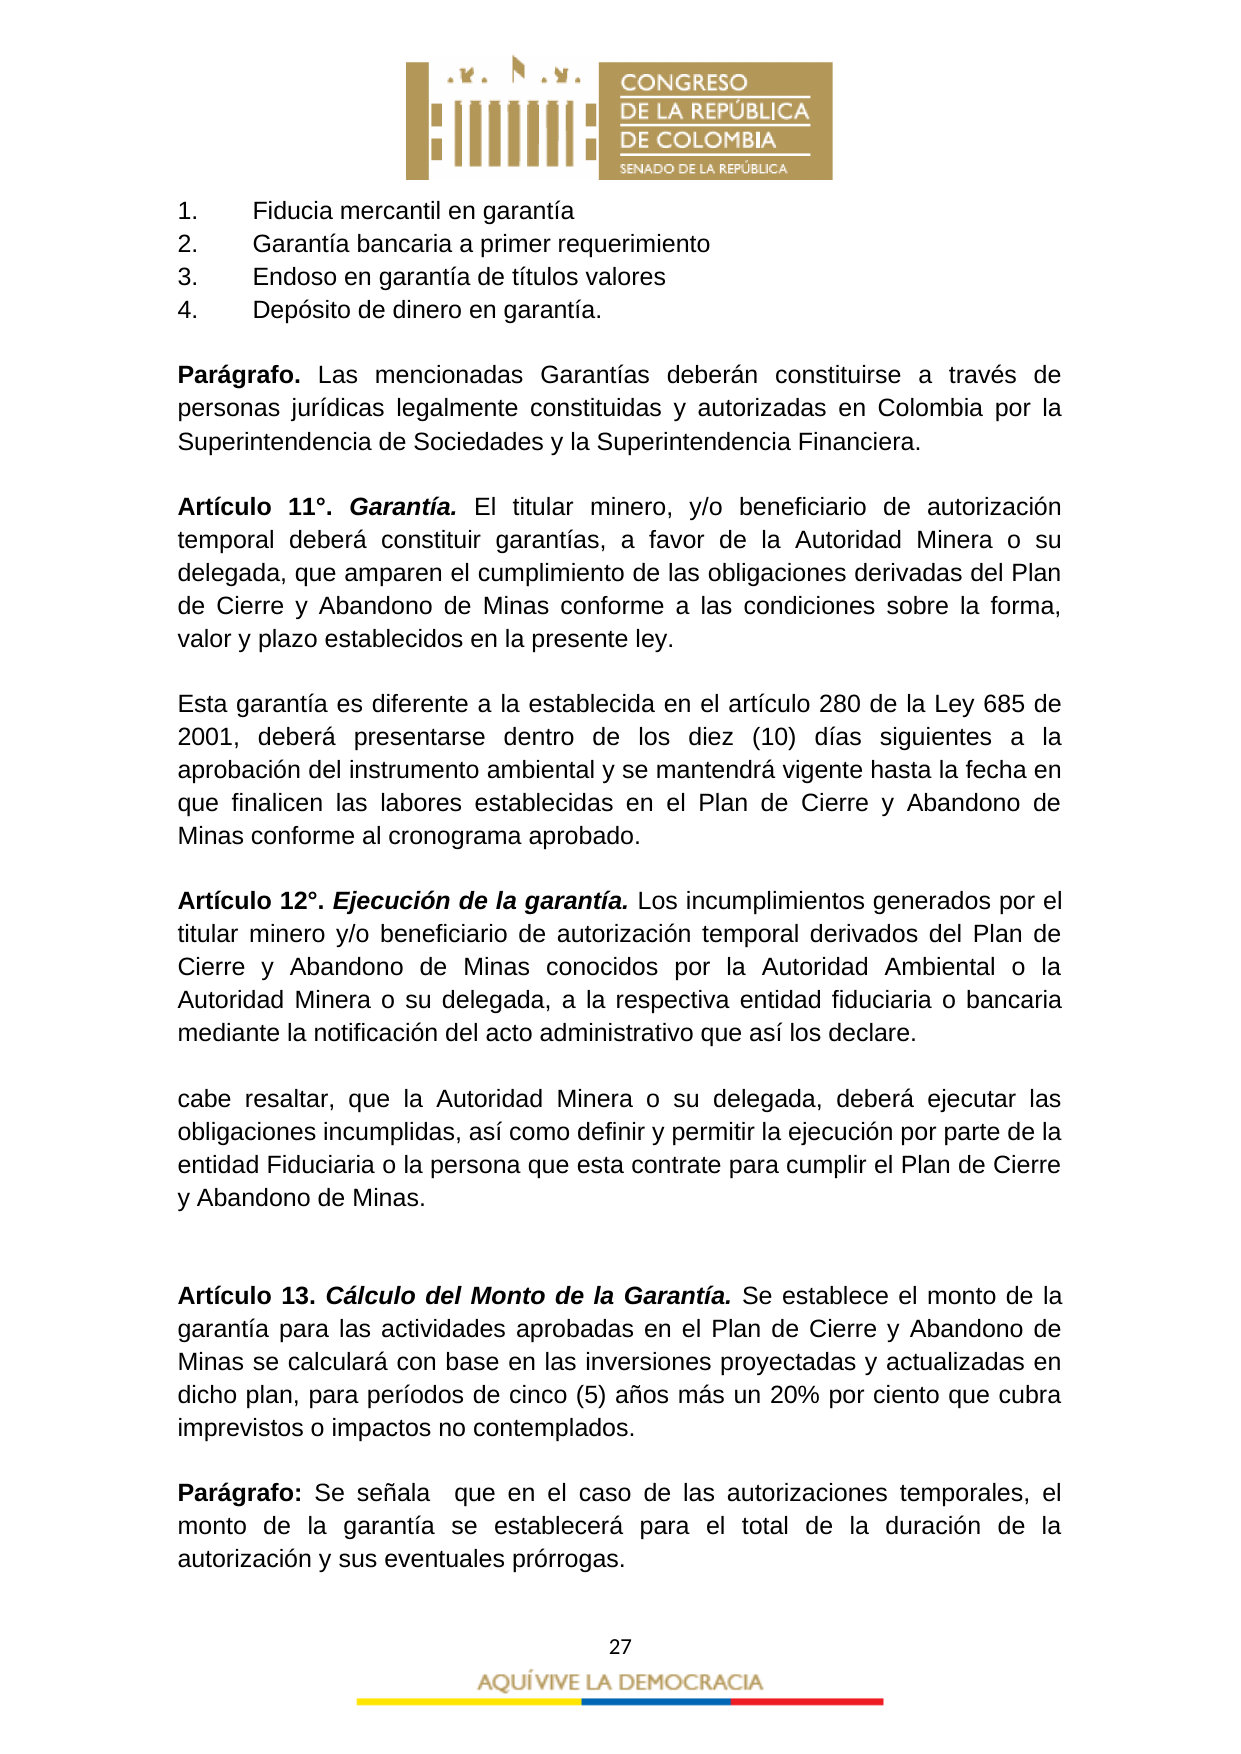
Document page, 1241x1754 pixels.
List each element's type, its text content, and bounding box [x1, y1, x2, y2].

text 2. Garantía bancaria a primer requerimiento [177, 229, 1063, 258]
text 4. Depósito de dinero en garantía. [177, 295, 1063, 324]
text Artículo 11°. Garantía. El titular minero, y/o beneficiario de autorización temporal deberá constituir garantías, a favor de la Autoridad Minera o su delegada, que amparen el cumplimiento de las obligaciones derivadas del Plan de Cierre y Abandono de Minas conforme a las condiciones sobre la forma, valor y plazo establecidos en la presente ley. [177, 492, 1063, 652]
text Esta garantía es diferente a la establecida en el artículo 280 de la Ley 685 de 2001, deberá presentarse dentro de los diez (10) días siguientes a la aprobación del instrumento ambiental y se mantendrá vigente hasta la fecha en que finalicen las labores establecidas en el Plan de Cierre y Abandono de Minas conforme al cronograma aprobado. [177, 689, 1063, 850]
text 3. Endoso en garantía de títulos valores [177, 262, 1063, 291]
text Artículo 12°. Ejecución de la garantía. Los incumplimientos generados por el titular minero y/o beneficiario de autorización temporal derivados del Plan de Cierre y Abandono de Minas conocidos por la Autoridad Ambiental o la Autoridad Minera o su delegada, a la respectiva entidad fiduciaria o bancaria mediante la notificación del acto administrativo que así los declare. [177, 886, 1063, 1047]
text Parágrafo: Se señala que en el caso de las autorizaciones temporales, el monto de la garantía se establecerá para el total de la duración de la autorización y sus eventuales prórrogas. [177, 1478, 1063, 1573]
picture [406, 54, 833, 180]
text Artículo 13. Cálculo del Monto de la Garantía. Se establece el monto de la garantía para las actividades aprobadas en el Plan de Cierre y Abandono de Minas se calculará con base en las inversiones proyectadas y actualizadas en dicho plan, para períodos de cinco (5) años más un 20% por ciento que cubra imprevistos o impactos no contemplados. [177, 1281, 1063, 1442]
text 1. Fiducia mercantil en garantía [177, 196, 1063, 225]
text Parágrafo. Las mencionadas Garantías deberán constituirse a través de personas jurídicas legalmente constituidas y autorizadas en Colombia por la Superintendencia de Sociedades y la Superintendencia Financiera. [177, 360, 1063, 455]
text cabe resaltar, que la Autoridad Minera o su delegada, deberá ejecutar las obligaciones incumplidas, así como definir y permitir la ejecución por parte de la entidad Fiduciaria o la persona que esta contrate para cumplir el Plan de Cierre y Abandono de Minas. [177, 1083, 1063, 1211]
picture [340, 1661, 901, 1709]
